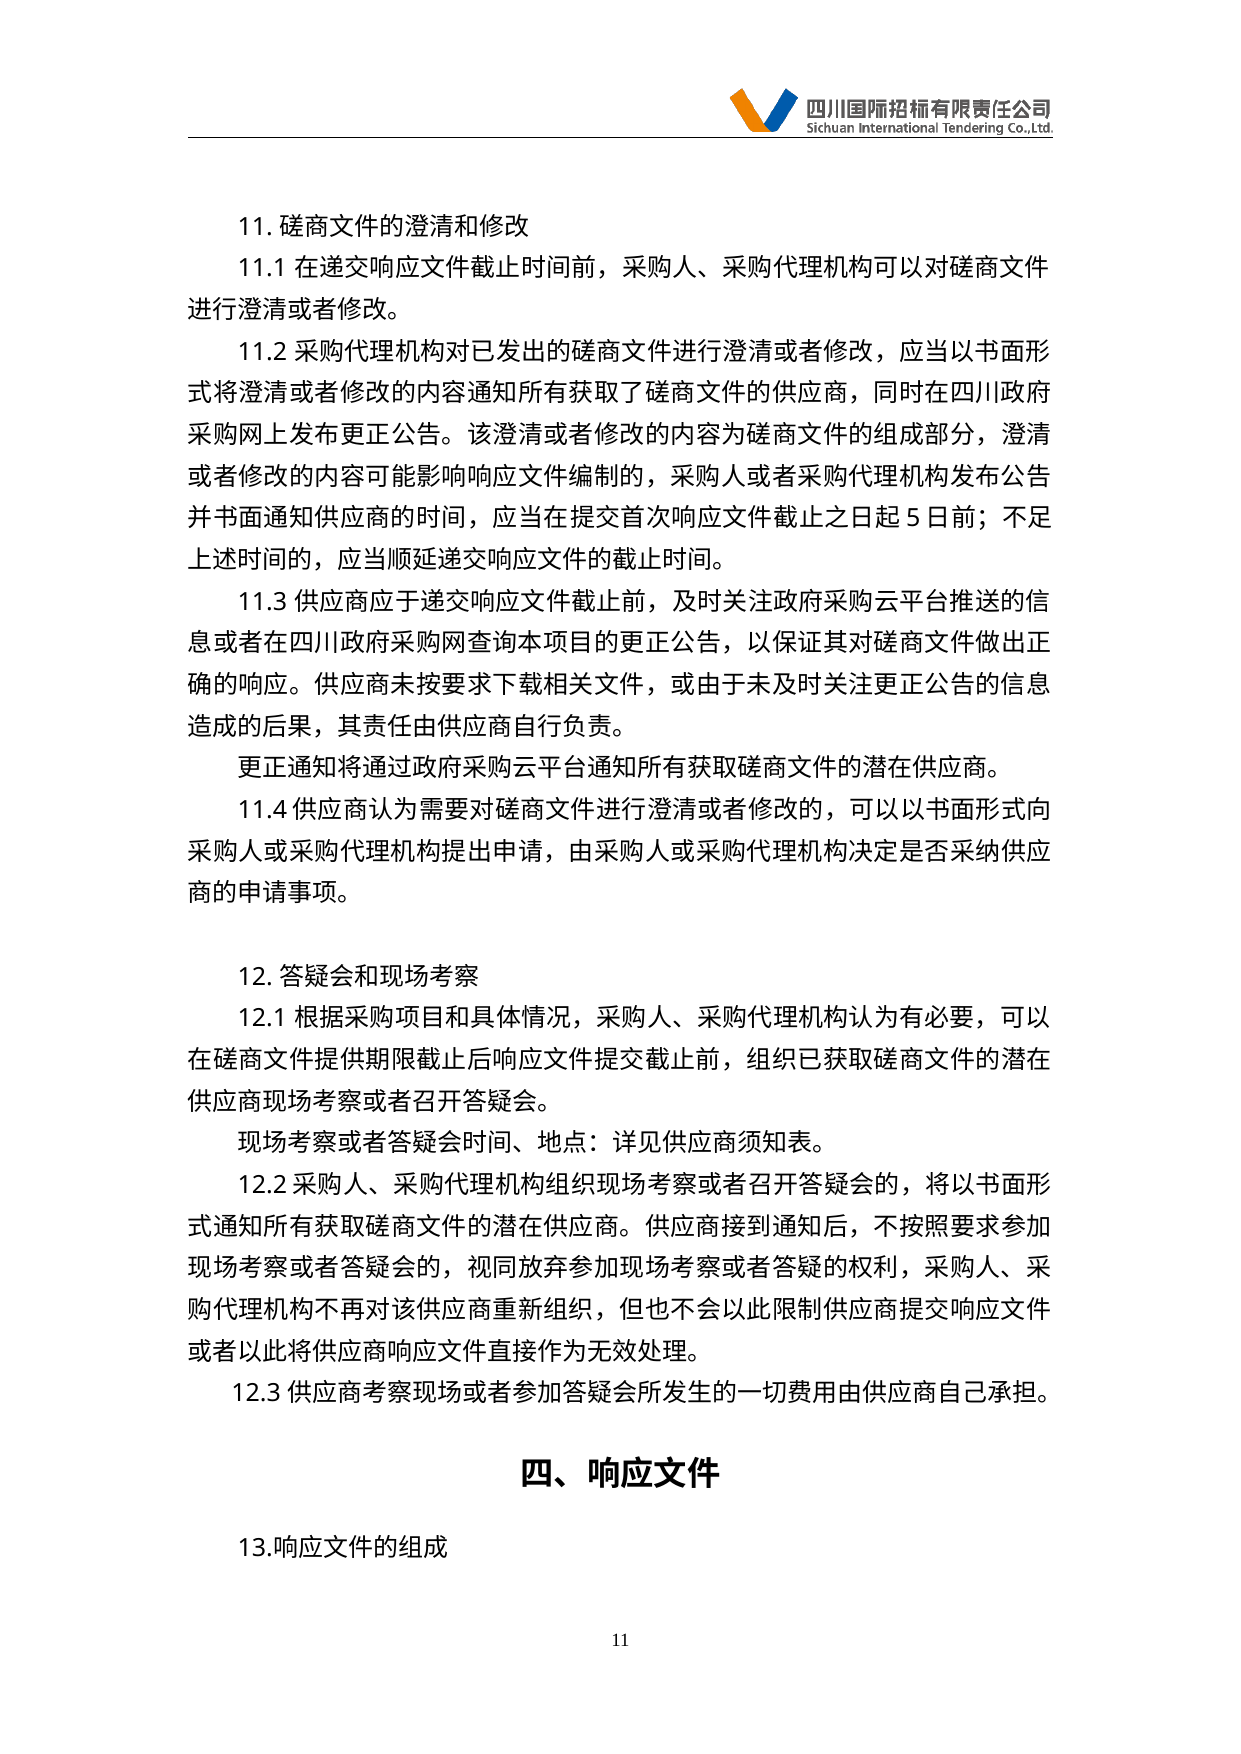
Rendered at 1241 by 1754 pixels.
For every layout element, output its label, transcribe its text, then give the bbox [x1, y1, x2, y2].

subtitle 四、响应文件 [187, 1452, 1053, 1493]
text 11.3 供应商应于递交响应文件截止前，及时关注政府采购云平台推送的信息或者在四川政府采购网查询本项目的更正公告，以保证其对磋商文件做出正确的响应。供应商未按要求下载相关文件，或由于未及时关注更正公告的信息造成的后果，其责任由供应商自行负责。 [187, 577, 1053, 743]
subtitle 11. 磋商文件的澄清和修改 [187, 202, 1053, 243]
subtitle 12. 答疑会和现场考察 [187, 952, 1053, 993]
text 11.4供应商认为需要对磋商文件进行澄清或者修改的，可以以书面形式向采购人或采购代理机构提出申请，由采购人或采购代理机构决定是否采纳供应商的申请事项。 [187, 785, 1053, 910]
text 12.1 根据采购项目和具体情况，采购人、采购代理机构认为有必要，可以在磋商文件提供期限截止后响应文件提交截止前，组织已获取磋商文件的潜在供应商现场考察或者召开答疑会。 [187, 993, 1053, 1118]
text 更正通知将通过政府采购云平台通知所有获取磋商文件的潜在供应商。 [187, 743, 1053, 785]
text 现场考察或者答疑会时间、地点：详见供应商须知表。 [187, 1118, 1053, 1160]
text 11.1 在递交响应文件截止时间前，采购人、采购代理机构可以对磋商文件进行澄清或者修改。 [187, 243, 1053, 327]
picture [729, 88, 1053, 135]
text 12.2采购人、采购代理机构组织现场考察或者召开答疑会的，将以书面形式通知所有获取磋商文件的潜在供应商。供应商接到通知后，不按照要求参加现场考察或者答疑会的，视同放弃参加现场考察或者答疑的权利，采购人、采购代理机构不再对该供应商重新组织，但也不会以此限制供应商提交响应文件或者以此将供应商响应文件直接作为无效处理。 [187, 1160, 1053, 1368]
text 11.2 采购代理机构对已发出的磋商文件进行澄清或者修改，应当以书面形式将澄清或者修改的内容通知所有获取了磋商文件的供应商，同时在四川政府采购网上发布更正公告。该澄清或者修改的内容为磋商文件的组成部分，澄清或者修改的内容可能影响响应文件编制的，采购人或者采购代理机构发布公告并书面通知供应商的时间，应当在提交首次响应文件截止之日起5日前；不足上述时间的，应当顺延递交响应文件的截止时间。 [187, 327, 1053, 577]
subtitle 13.响应文件的组成 [187, 1523, 1053, 1565]
text 12.3 供应商考察现场或者参加答疑会所发生的一切费用由供应商自己承担。 [187, 1368, 1053, 1410]
